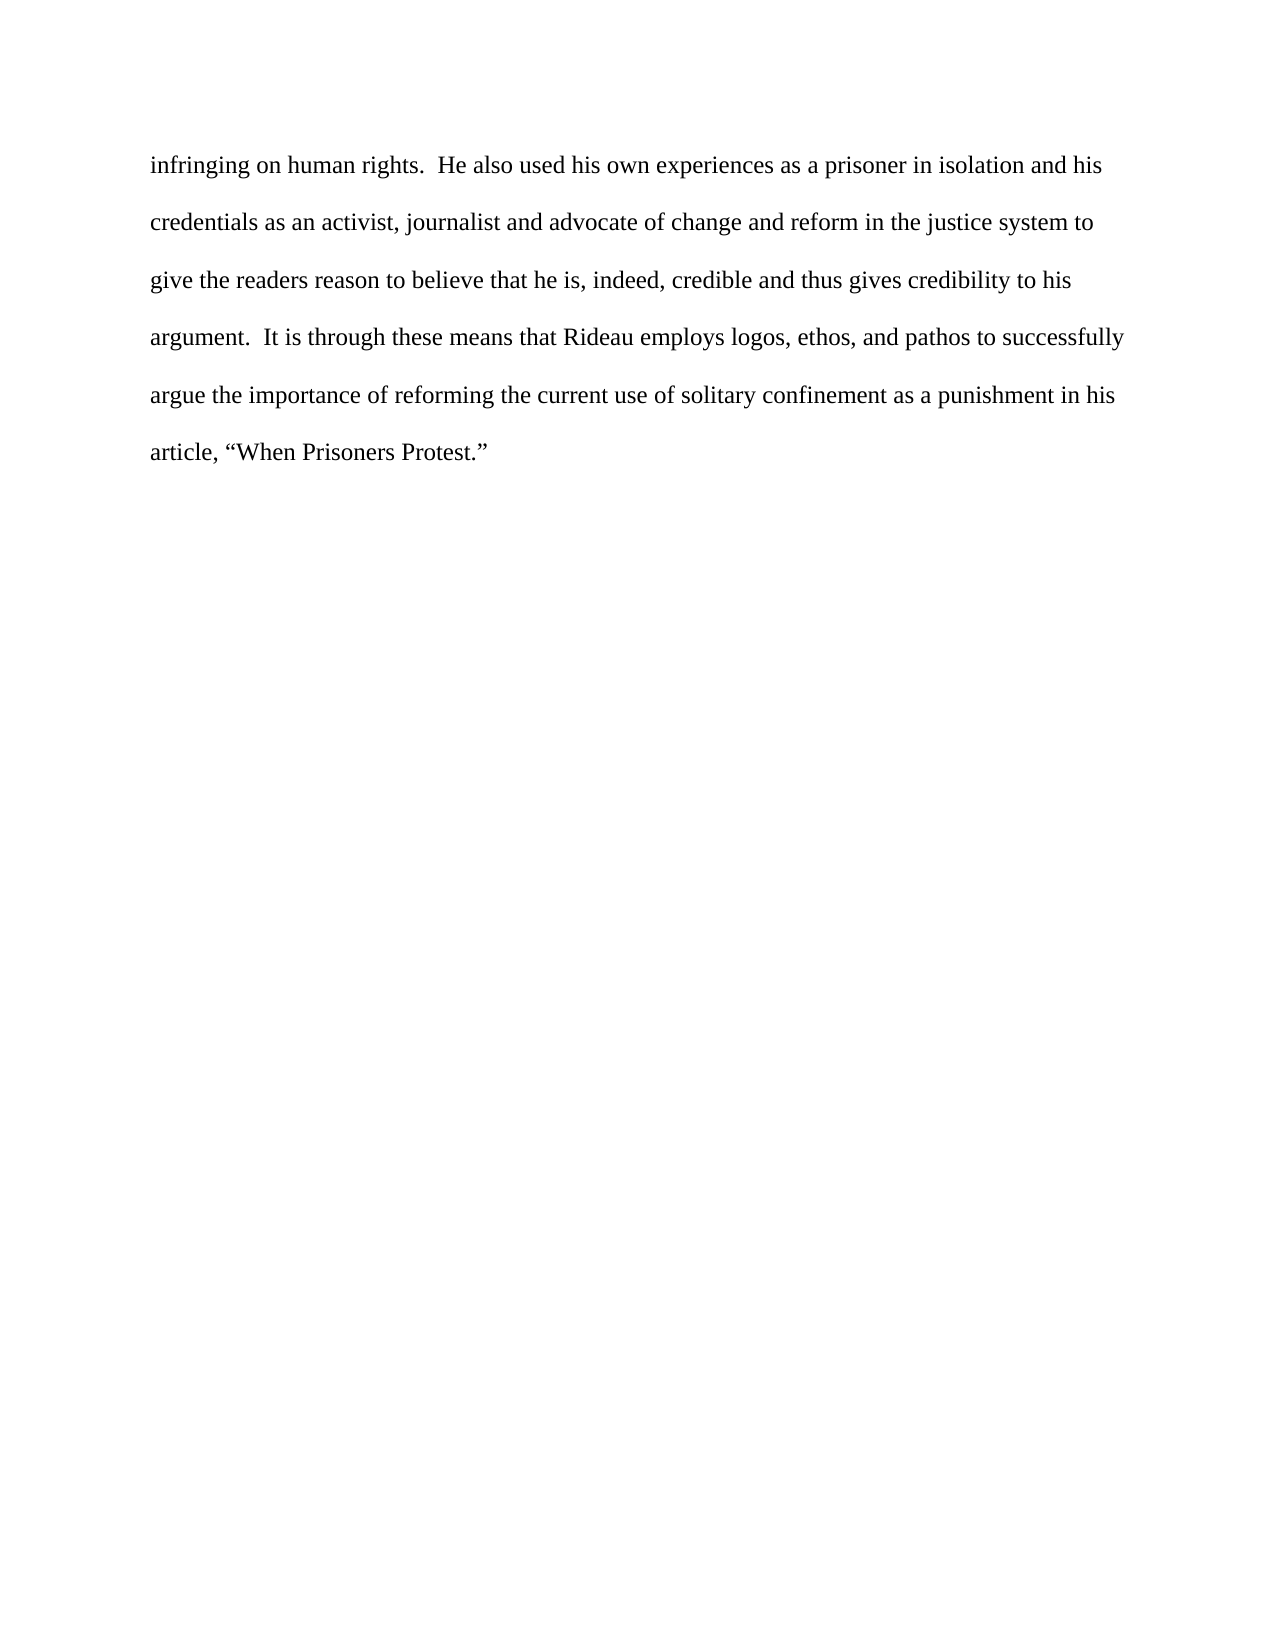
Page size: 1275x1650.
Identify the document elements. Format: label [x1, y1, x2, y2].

text [150, 150, 1125, 466]
